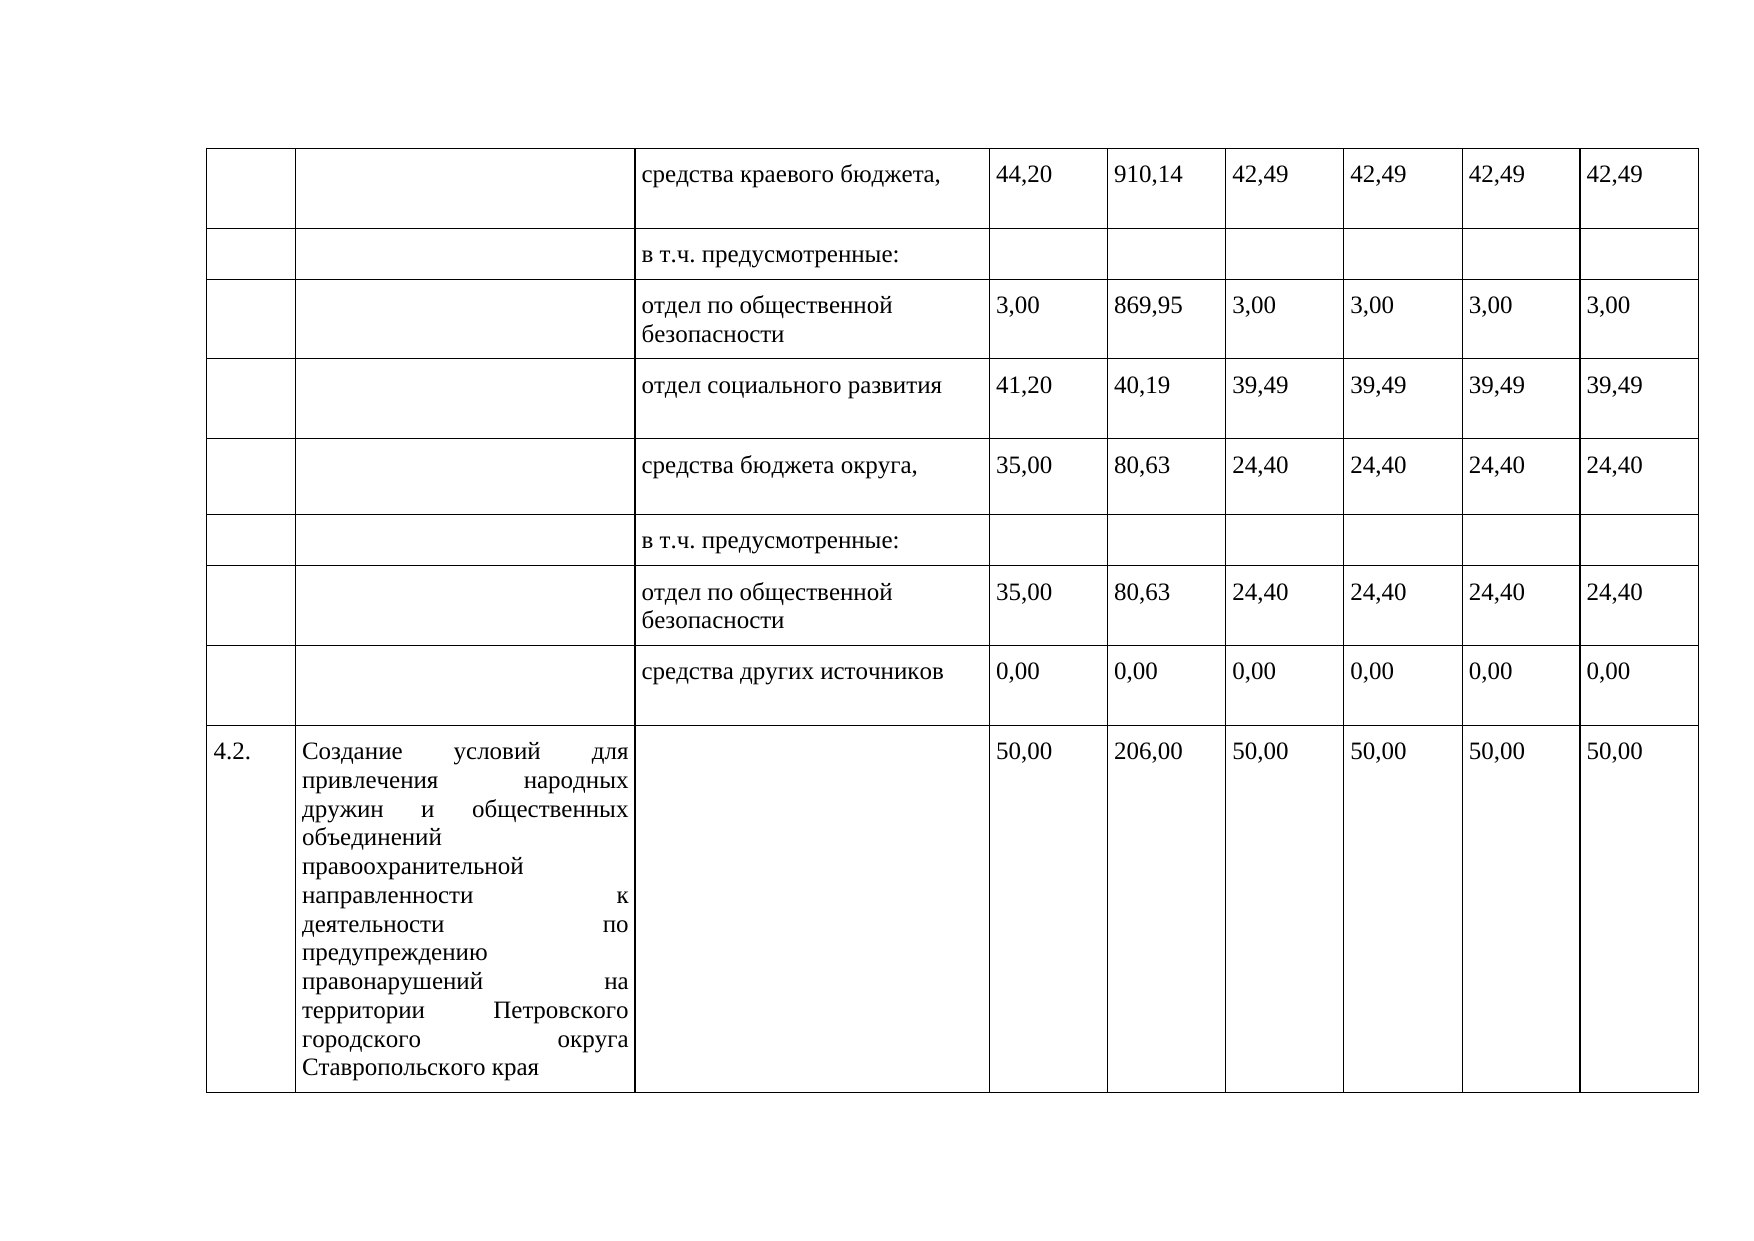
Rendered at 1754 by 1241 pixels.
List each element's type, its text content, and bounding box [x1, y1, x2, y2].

table_cell 24,40 [1344, 439, 1462, 514]
table_cell 50,00 [1463, 726, 1579, 1092]
table_cell 0,00 [1226, 646, 1343, 724]
table_cell 24,40 [1581, 566, 1698, 645]
table_cell 910,14 [1108, 149, 1225, 227]
table_cell отдел по общественной безопасности [636, 280, 989, 358]
table_cell 24,40 [1581, 439, 1698, 514]
table_cell 50,00 [1226, 726, 1343, 1092]
table_cell в т.ч. предусмотренные: [636, 229, 989, 278]
table_cell 35,00 [990, 566, 1107, 645]
table_cell 0,00 [1108, 646, 1225, 724]
table_cell 39,49 [1344, 359, 1462, 438]
table_cell [1581, 229, 1698, 278]
table_cell 3,00 [1226, 280, 1343, 358]
table_cell [296, 646, 634, 724]
table_cell [1463, 515, 1579, 565]
table_cell [207, 229, 295, 278]
table_cell [296, 359, 634, 438]
table_cell 24,40 [1226, 439, 1343, 514]
table_cell 42,49 [1581, 149, 1698, 227]
table_cell 40,19 [1108, 359, 1225, 438]
table_cell [636, 726, 989, 1092]
table_cell средства бюджета округа, [636, 439, 989, 514]
table_cell [1463, 229, 1579, 278]
table_cell [296, 439, 634, 514]
table_cell 206,00 [1108, 726, 1225, 1092]
table_cell средства краевого бюджета, [636, 149, 989, 227]
table_cell 0,00 [990, 646, 1107, 724]
table_cell 41,20 [990, 359, 1107, 438]
table_cell 24,40 [1344, 566, 1462, 645]
table_cell 50,00 [1344, 726, 1462, 1092]
table_cell [207, 439, 295, 514]
table_cell в т.ч. предусмотренные: [636, 515, 989, 565]
table_cell 80,63 [1108, 566, 1225, 645]
table_cell 39,49 [1463, 359, 1579, 438]
table_cell 3,00 [1344, 280, 1462, 358]
table_cell 3,00 [990, 280, 1107, 358]
table_cell [207, 280, 295, 358]
table_cell 42,49 [1344, 149, 1462, 227]
table_cell 0,00 [1463, 646, 1579, 724]
table_cell [296, 566, 634, 645]
table_cell 4.2. [207, 726, 295, 1092]
table_cell отдел социального развития [636, 359, 989, 438]
table_cell [296, 515, 634, 565]
table_cell [1344, 515, 1462, 565]
table_cell 39,49 [1226, 359, 1343, 438]
table_cell [296, 149, 634, 227]
table_cell [1108, 229, 1225, 278]
table_cell [1581, 515, 1698, 565]
table_cell [207, 566, 295, 645]
table_cell [296, 229, 634, 278]
table_cell 3,00 [1581, 280, 1698, 358]
table_cell 0,00 [1344, 646, 1462, 724]
table_cell [1226, 229, 1343, 278]
table_cell отдел по общественной безопасности [636, 566, 989, 645]
table_cell 44,20 [990, 149, 1107, 227]
table_cell 50,00 [990, 726, 1107, 1092]
table_cell [1226, 515, 1343, 565]
table_cell [296, 280, 634, 358]
table_cell 39,49 [1581, 359, 1698, 438]
table_cell 35,00 [990, 439, 1107, 514]
table_cell 3,00 [1463, 280, 1579, 358]
table_cell 80,63 [1108, 439, 1225, 514]
table_cell [1344, 229, 1462, 278]
table_cell 42,49 [1226, 149, 1343, 227]
table_cell 50,00 [1581, 726, 1698, 1092]
table_cell [207, 515, 295, 565]
table_cell 869,95 [1108, 280, 1225, 358]
table_cell Создание условий для привлечения народных дружин и общественных объединений правоохранительной направленности к деятельности по предупреждению правонарушений на территории Петровского городского округа Ставропольского края [296, 726, 634, 1092]
table_cell 0,00 [1581, 646, 1698, 724]
table_cell 24,40 [1463, 439, 1579, 514]
table_cell 24,40 [1463, 566, 1579, 645]
table_cell [990, 229, 1107, 278]
table_cell [207, 646, 295, 724]
table_cell 24,40 [1226, 566, 1343, 645]
table_cell [207, 359, 295, 438]
table_cell 42,49 [1463, 149, 1579, 227]
table_cell [207, 149, 295, 227]
table_cell средства других источников [636, 646, 989, 724]
table_cell [1108, 515, 1225, 565]
table_cell [990, 515, 1107, 565]
